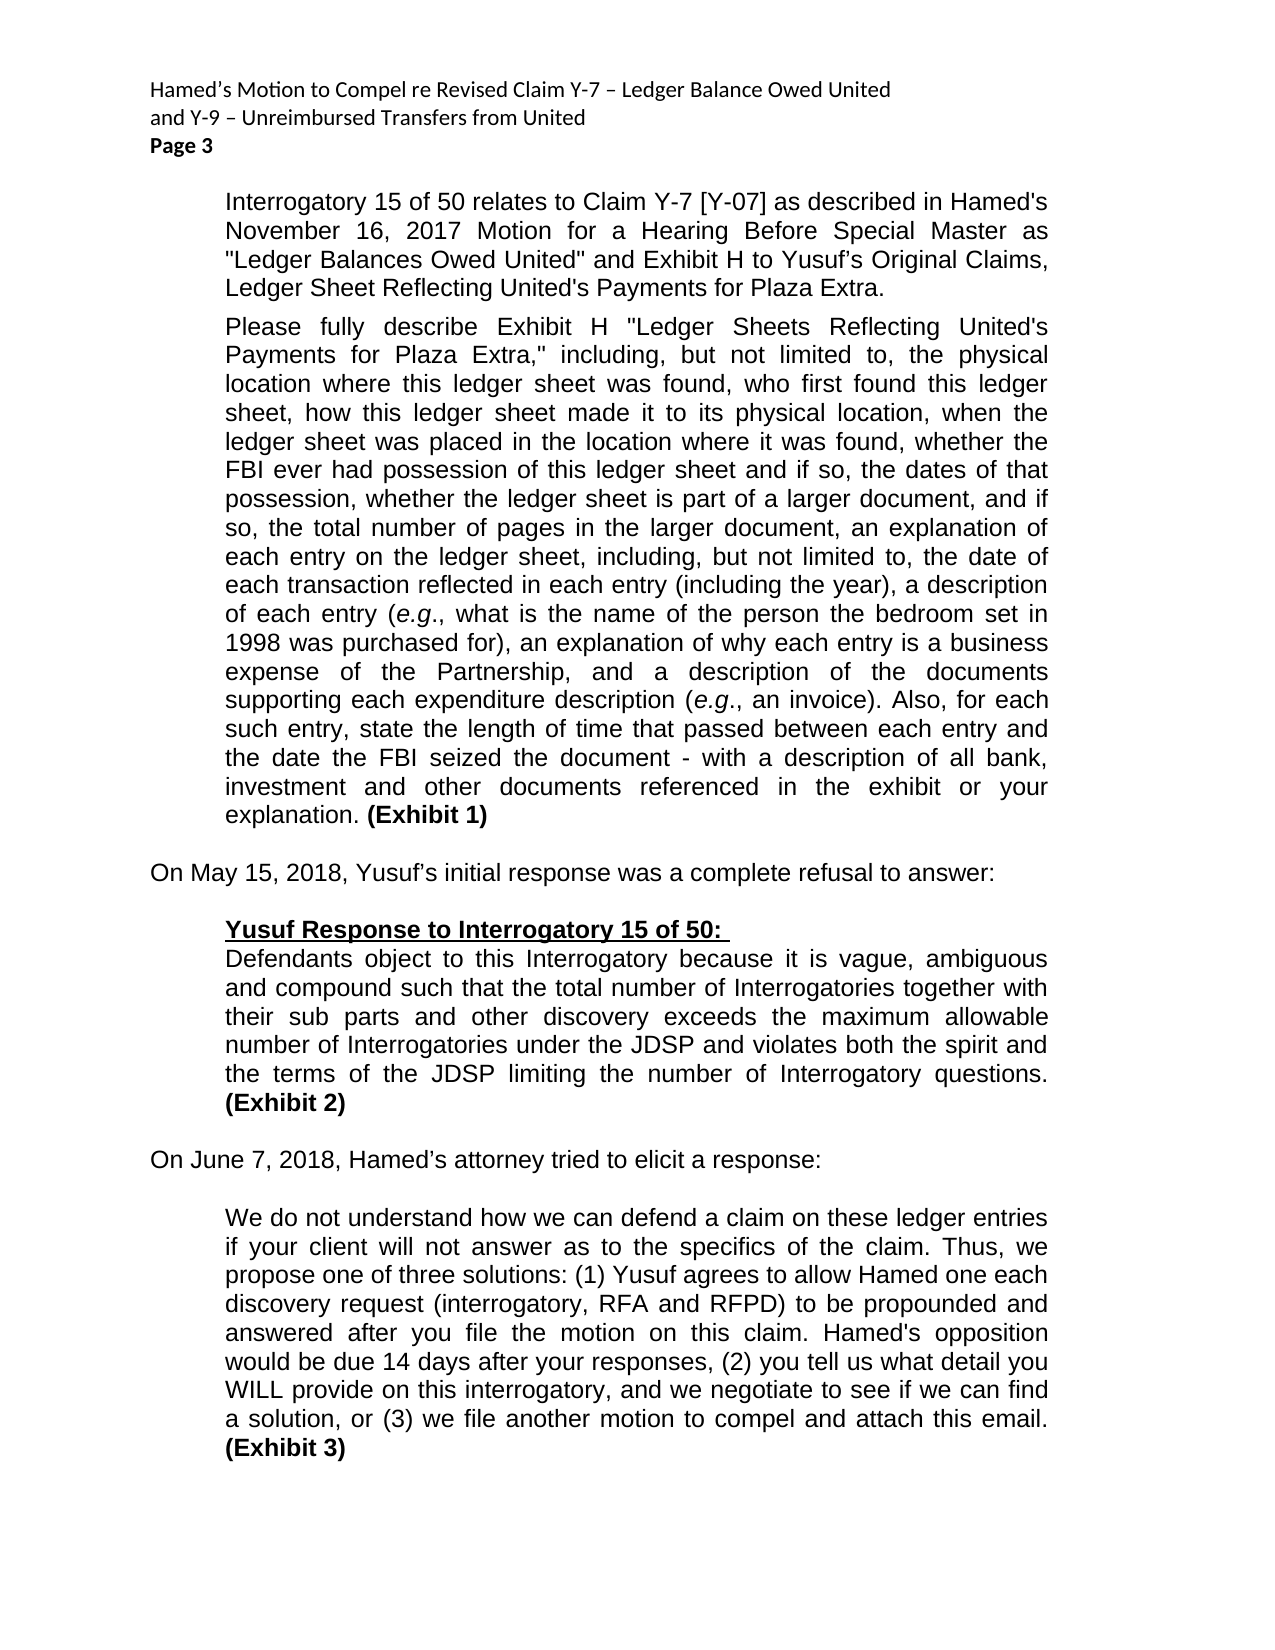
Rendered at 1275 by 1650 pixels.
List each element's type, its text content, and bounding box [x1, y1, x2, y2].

list Please fully describe Exhibit H "Ledger Sheets Reflecting United's Payments for Plaza Extra," including, but not limited to, the physical location where this ledger sheet was found, who first found this ledger sheet, how this ledger sheet made it to its physical location, when the ledger sheet was placed in the location where it was found, whether the FBI ever had possession of this ledger sheet and if so, the dates of that possession, whether the ledger sheet is part of a larger document, and if so, the total number of pages in the larger document, an explanation of each entry on the ledger sheet, including, but not limited to, the date of each transaction reflected in each entry (including the year), a description of each entry (e.g., what is the name of the person the bedroom set in 1998 was purchased for), an explanation of why each entry is a business expense of the Partnership, and a description of the documents supporting each expenditure description (e.g., an invoice). Also, for each such entry, state the length of time that passed between each entry and the date the FBI seized the document - with a description of all bank, investment and other documents referenced in the exhibit or your explanation. (Exhibit 1) [225, 312, 1050, 829]
text We do not understand how we can defend a claim on these ledger entries if your client will not answer as to the specifics of the claim. Thus, we propose one of three solutions: (1) Yusuf agrees to allow Hamed one each discovery request (interrogatory, RFA and RFPD) to be propounded and answered after you file the motion on this claim. Hamed's opposition would be due 14 days after your responses, (2) you tell us what detail you WILL provide on this interrogatory, and we negotiate to see if we can find a solution, or (3) we file another motion to compel and attach this email. (Exhibit 3) [225, 1203, 1050, 1462]
text Yusuf Response to Interrogatory 15 of 50: [225, 916, 1050, 944]
text Defendants object to this Interrogatory because it is vague, ambiguous and compound such that the total number of Interrogatories together with their sub parts and other discovery exceeds the maximum allowable number of Interrogatories under the JDSP and violates both the spirit and the terms of the JDSP limiting the number of Interrogatory questions. (Exhibit 2) [225, 944, 1050, 1117]
text Interrogatory 15 of 50 relates to Claim Y-7 [Y-07] as described in Hamed's November 16, 2017 Motion for a Hearing Before Special Master as "Ledger Balances Owed United" and Exhibit H to Yusuf’s Original Claims, Ledger Sheet Reflecting United's Payments for Plaza Extra. [225, 187, 1050, 302]
text On June 7, 2018, Hamed’s attorney tried to elicit a response: [150, 1146, 1125, 1174]
text On May 15, 2018, Yusuf’s initial response was a complete refusal to answer: [150, 858, 1125, 887]
